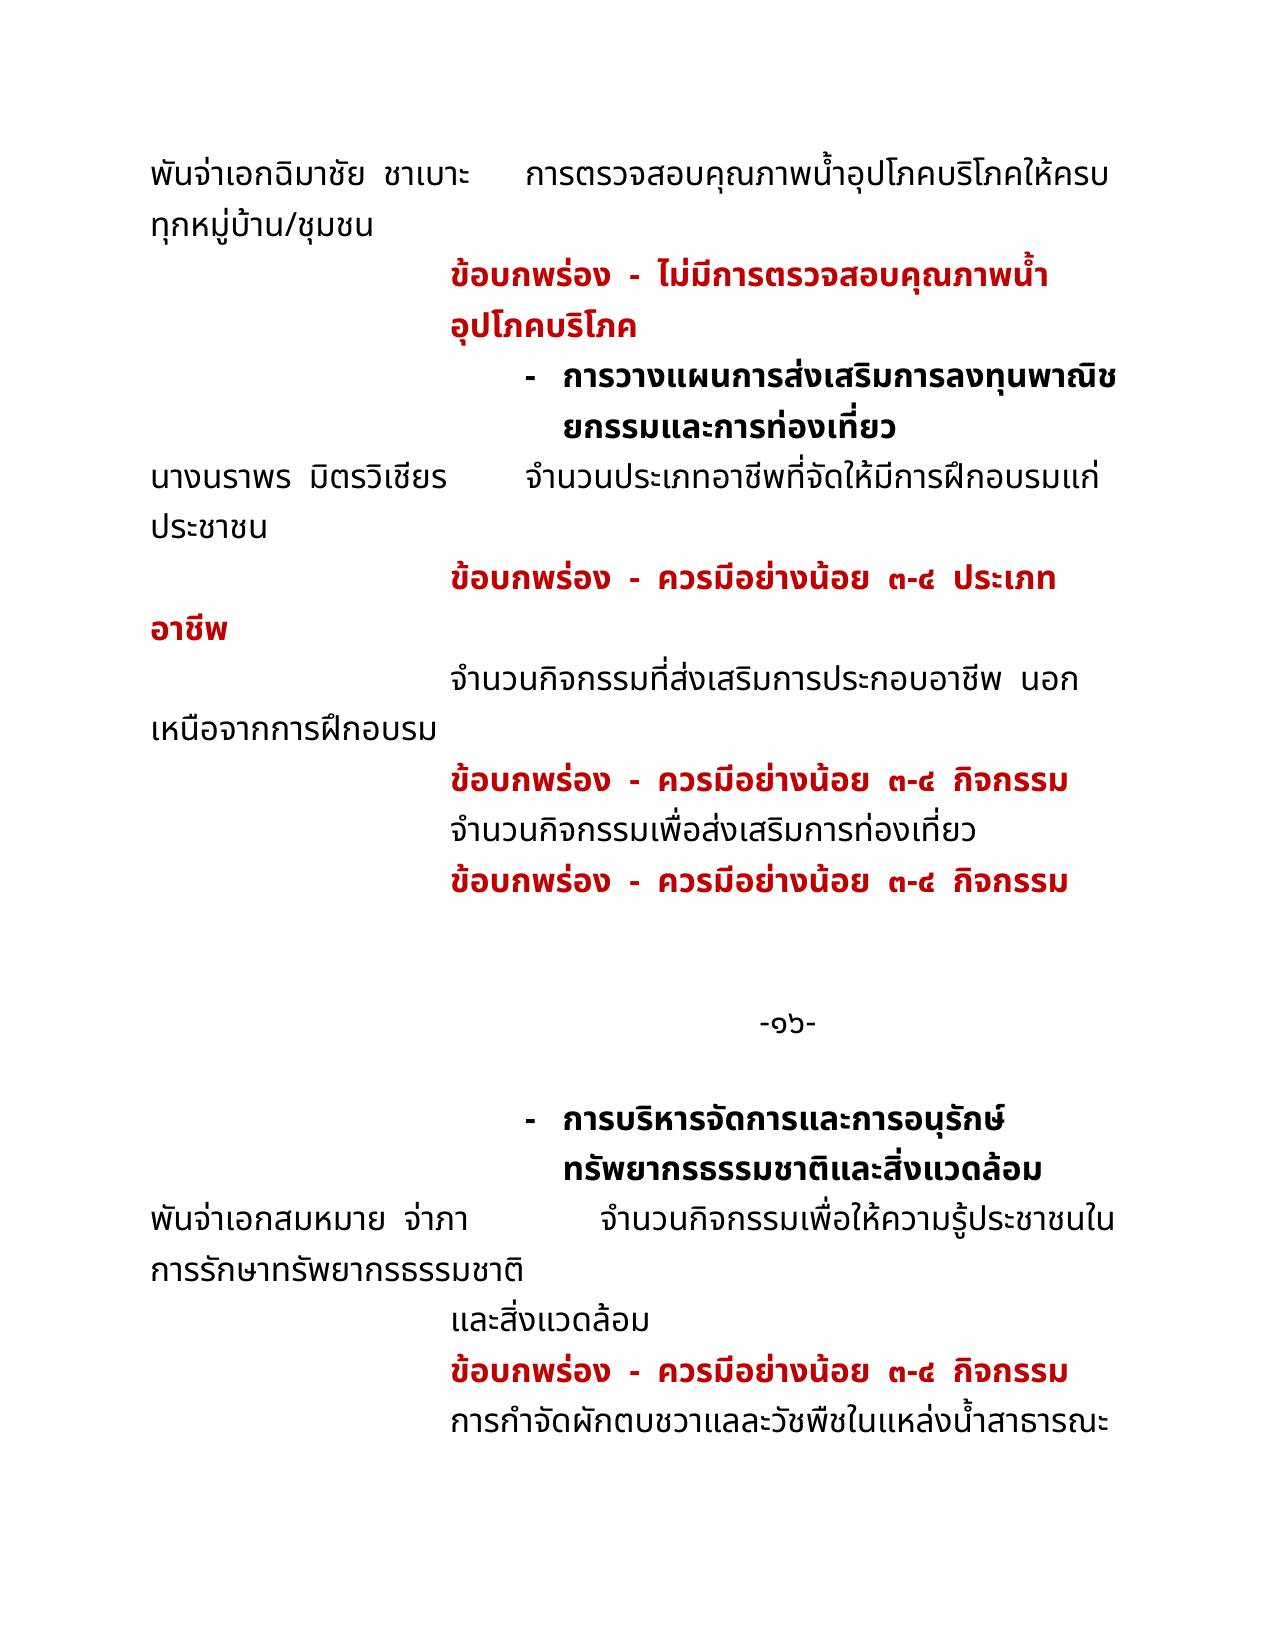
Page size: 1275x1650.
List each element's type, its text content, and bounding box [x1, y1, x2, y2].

text การกำจัดผักตบชวาแลละวัชพืชในแหล่งน้ำสาธารณะ [150, 1397, 1125, 1448]
text ข้อบกพร่อง - ควรมีอย่างน้อย ๓-๔ กิจกรรม [375, 857, 1125, 907]
text จำนวนกิจกรรมเพื่อส่งเสริมการท่องเที่ยว [150, 806, 1125, 857]
text จำนวนกิจกรรมที่ส่งเสริมการประกอบอาชีพ นอกเหนือจากการฝึกอบรม [150, 655, 1125, 756]
text -๑๖- [375, 998, 1125, 1049]
text นางนราพร มิตรวิเชียร จำนวนประเภทอาชีพที่จัดให้มีการฝึกอบรมแก่ประชาชน [150, 453, 1125, 554]
list การบริหารจัดการและการอนุรักษ์ทรัพยากรธรรมชาติและสิ่งแวดล้อม [525, 1094, 1125, 1195]
list การวางแผนการส่งเสริมการลงทุนพาณิชยกรรมและการท่องเที่ยว [525, 352, 1125, 453]
text ข้อบกพร่อง - ควรมีอย่างน้อย ๓-๔ กิจกรรม [375, 1347, 1125, 1397]
text ข้อบกพร่อง - ไม่มีการตรวจสอบคุณภาพน้ำอุปโภคบริโภค [450, 251, 1125, 352]
text ข้อบกพร่อง - ควรมีอย่างน้อย ๓-๔ ประเภทอาชีพ [150, 554, 1125, 655]
text ข้อบกพร่อง - ควรมีอย่างน้อย ๓-๔ กิจกรรม [150, 756, 1125, 806]
text และสิ่งแวดล้อม [375, 1296, 1125, 1347]
text พันจ่าเอกสมหมาย จ่าภา จำนวนกิจกรรมเพื่อให้ความรู้ประชาชนในการรักษาทรัพยากรธรรมชาติ [150, 1195, 1125, 1296]
text พันจ่าเอกฉิมาชัย ชาเบาะ การตรวจสอบคุณภาพน้ำอุปโภคบริโภคให้ครบทุกหมู่บ้าน/ชุมชน [150, 150, 1125, 251]
